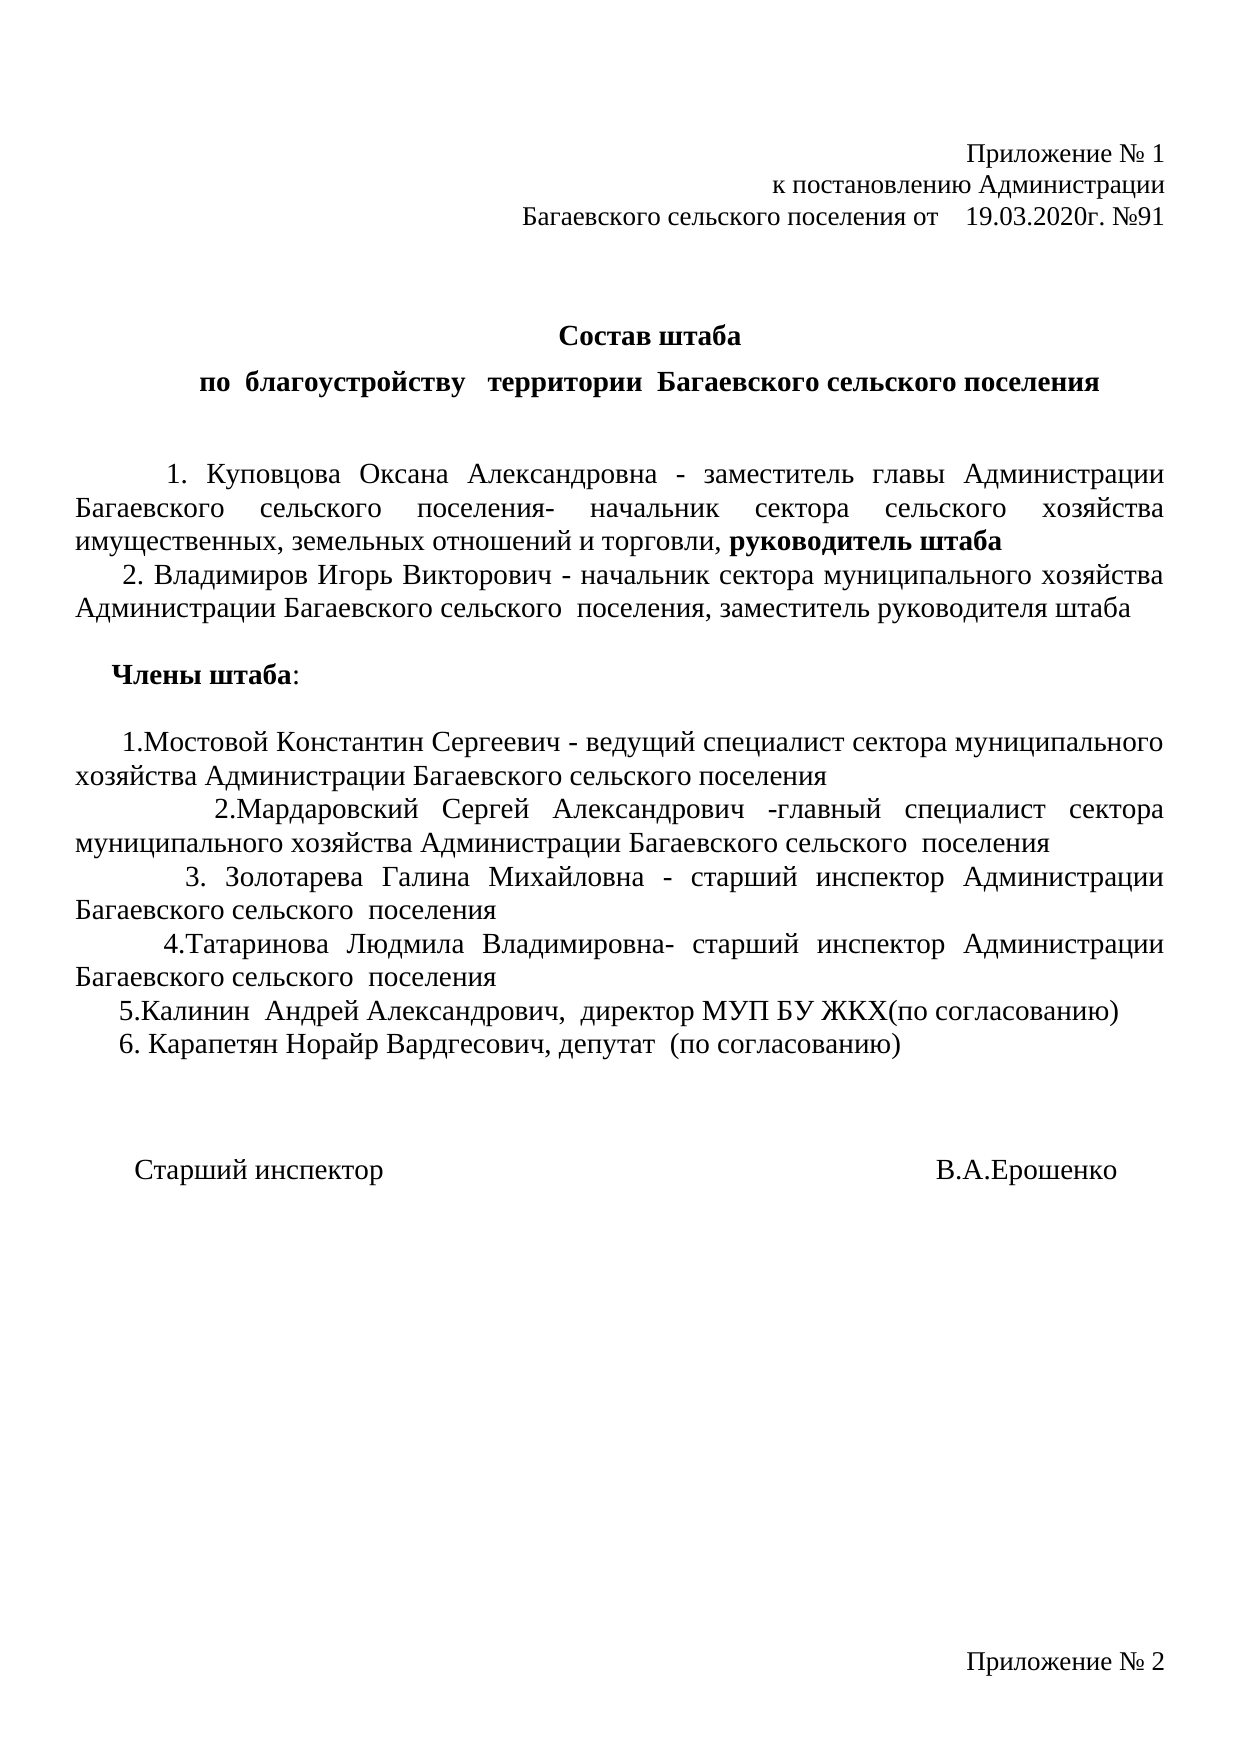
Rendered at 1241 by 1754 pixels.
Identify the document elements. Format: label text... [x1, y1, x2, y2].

text по благоустройству территории Багаевского сельского поселения [134, 364, 1165, 398]
text к постановлению Администрации [134, 168, 1165, 199]
text 4.Татаринова Людмила Владимировна- старший инспектор Администрации Багаевского сельского поселения [75, 926, 1165, 993]
text Багаевского сельского поселения от 19.03.2020г. №91 [134, 199, 1165, 231]
text 6. Карапетян Норайр Вардгесович, депутат (по согласованию) [75, 1026, 1139, 1060]
text Члены штаба: [75, 657, 1165, 691]
text Старший инспектор В.А.Ерошенко [134, 1152, 1165, 1186]
text 5.Калинин Андрей Александрович, директор МУП БУ ЖКХ(по согласованию) [75, 993, 1165, 1026]
text 2.Мардаровский Сергей Александрович -главный специалист сектора муниципального хозяйства Администрации Багаевского сельского поселения [75, 792, 1165, 859]
text Приложение № 2 [134, 1645, 1165, 1676]
text Приложение № 1 [134, 137, 1165, 168]
text 2. Владимиров Игорь Викторович - начальник сектора муниципального хозяйства Администрации Багаевского сельского поселения, заместитель руководителя штаба [75, 557, 1165, 624]
text 1.Мостовой Константин Сергеевич - ведущий специалист сектора муниципального хозяйства Администрации Багаевского сельского поселения [75, 724, 1165, 792]
text 3. Золотарева Галина Михайловна - старший инспектор Администрации Багаевского сельского поселения [75, 859, 1165, 926]
text 1. Куповцова Оксана Александровна - заместитель главы Администрации Багаевского сельского поселения- начальник сектора сельского хозяйства имущественных, земельных отношений и торговли, руководитель штаба [75, 456, 1165, 557]
text Состав штаба [134, 318, 1165, 352]
